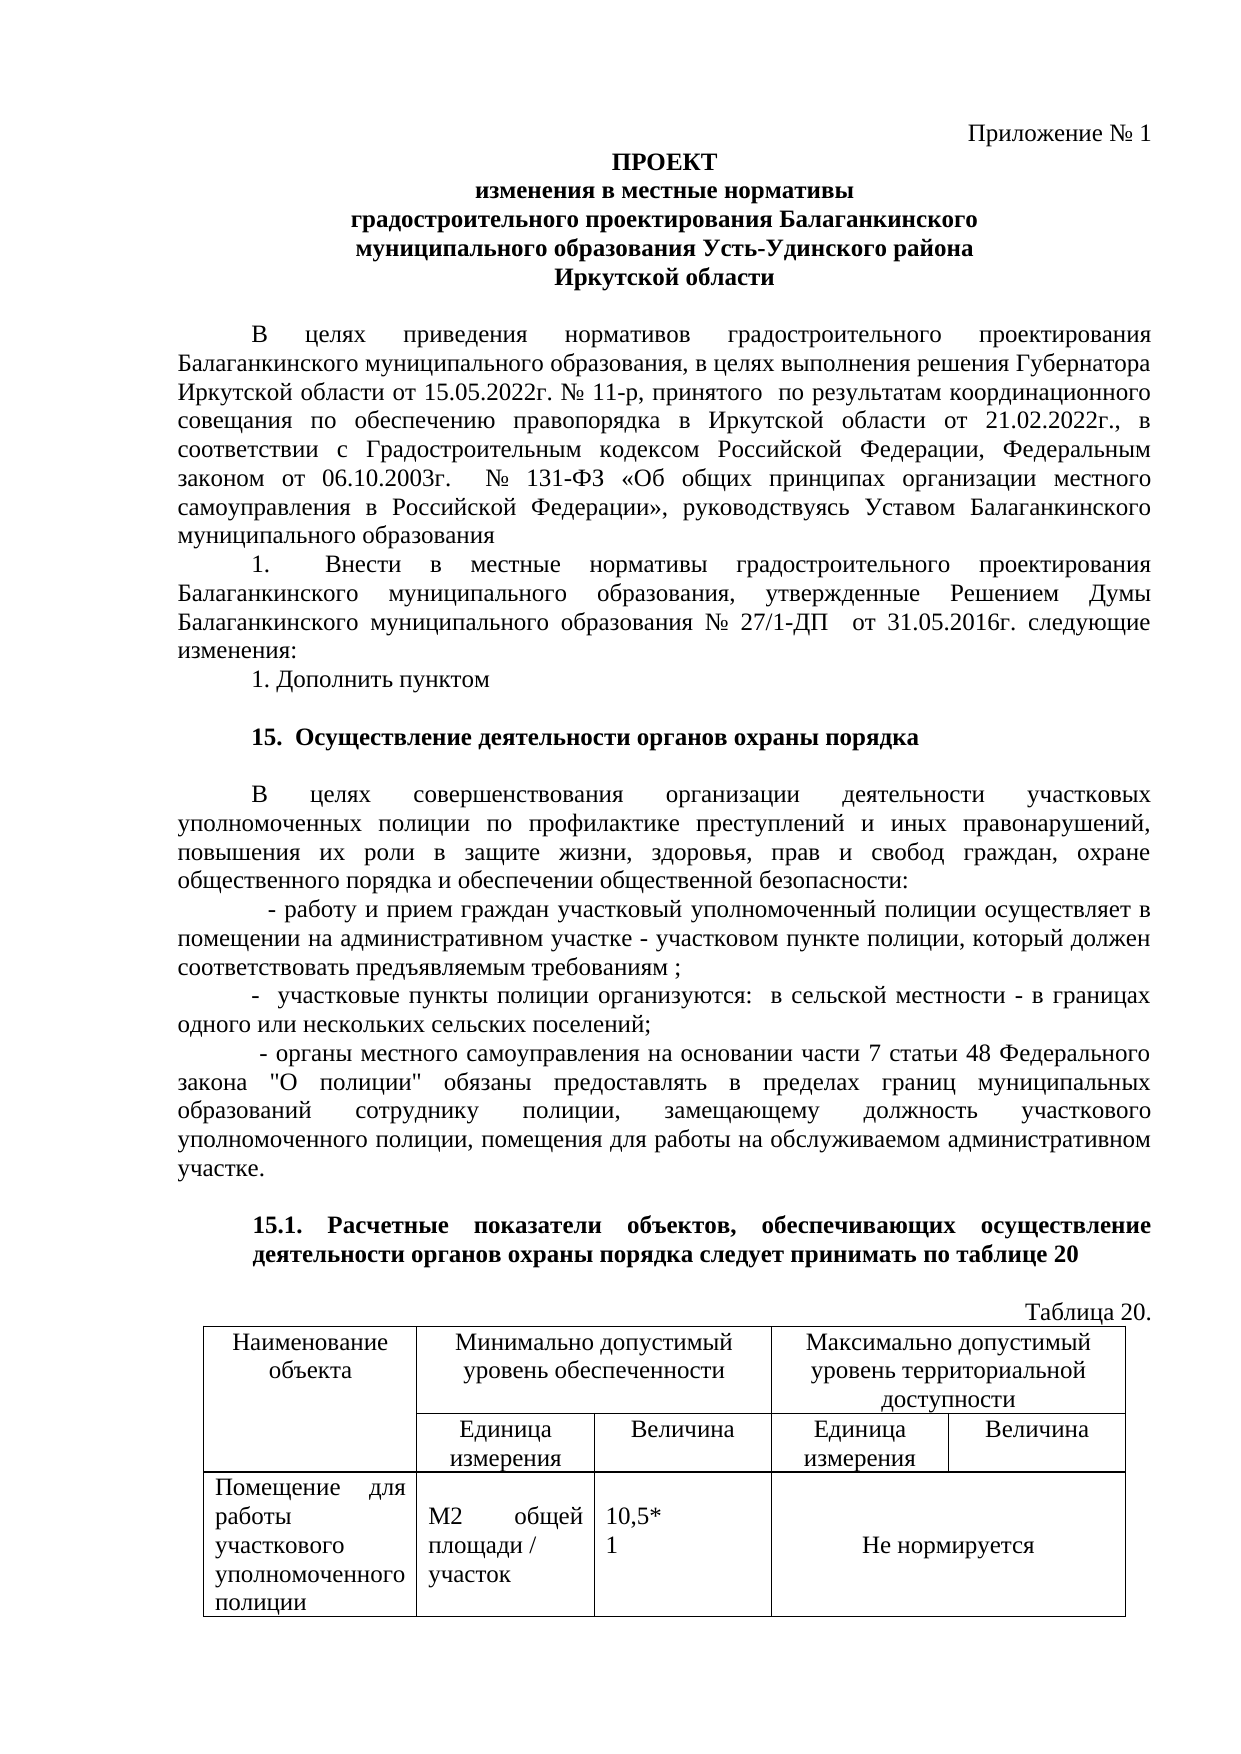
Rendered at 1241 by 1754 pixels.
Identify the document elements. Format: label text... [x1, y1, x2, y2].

table_cell Помещение для работы участкового уполномоченного полиции [204, 1473, 416, 1616]
list Таблица 20. [252, 1297, 1152, 1326]
list - участковые пункты полиции организуются: в сельской местности - в границах одного или нескольких сельских поселений; [177, 981, 1152, 1038]
table_cell Единица измерения [772, 1414, 948, 1471]
table_cell Не нормируется [772, 1473, 1125, 1616]
list Внести в местные нормативы градостроительного проектирования Балаганкинского муниципального образования, утвержденные Решением Думы Балаганкинского муниципального образования № 27/1-ДП от 31.05.2016г. следующие изменения: [177, 549, 1152, 664]
list 15.1. Расчетные показатели объектов, обеспечивающих осуществление деятельности органов охраны порядка следует принимать по таблице 20 [252, 1211, 1152, 1268]
table_cell Величина [949, 1414, 1125, 1471]
table_cell Единица измерения [417, 1414, 594, 1471]
list - органы местного самоуправления на основании части 7 статьи 48 Федерального закона "О полиции" обязаны предоставлять в пределах границ муниципальных образований сотруднику полиции, замещающему должность участкового уполномоченного полиции, помещения для работы на обслуживаемом административном участке. [177, 1038, 1152, 1182]
table_cell М2 общей площади / участок [417, 1473, 594, 1616]
list В целях совершенствования организации деятельности участковых уполномоченных полиции по профилактике преступлений и иных правонарушений, повышения их роли в защите жизни, здоровья, прав и свобод граждан, охране общественного порядка и обеспечении общественной безопасности: [177, 779, 1152, 894]
list 1. Дополнить пунктом [177, 664, 1152, 693]
table_cell 10,5* 1 [595, 1473, 771, 1616]
list 15. Осуществление деятельности органов охраны порядка [177, 722, 1152, 751]
list - работу и прием граждан участковый уполномоченный полиции осуществляет в помещении на административном участке - участковом пункте полиции, который должен соответствовать предъявляемым требованиям ; [177, 894, 1152, 981]
text В целях приведения нормативов градостроительного проектирования Балаганкинского муниципального образования, в целях выполнения решения Губернатора Иркутской области от 15.05.2022г. № 11-р, принятого по результатам координационного совещания по обеспечению правопорядка в Иркутской области от 21.02.2022г., в соответствии с Градостроительным кодексом Российской Федерации, Федеральным законом от 06.10.2003г. № 131-ФЗ «Об общих принципах организации местного самоуправления в Российской Федерации», руководствуясь Уставом Балаганкинского муниципального образования [177, 319, 1152, 549]
table_cell Величина [595, 1414, 771, 1471]
text изменения в местные нормативы [177, 176, 1152, 204]
text муниципального образования Усть-Удинского района [177, 233, 1152, 262]
text градостроительного проектирования Балаганкинского [177, 204, 1152, 233]
text Иркутской области [177, 262, 1152, 291]
table_header Наименование объекта [204, 1327, 416, 1471]
table_header Минимально допустимый уровень обеспеченности [417, 1327, 771, 1413]
text ПРОЕКТ [177, 147, 1152, 176]
table_header Максимально допустимый уровень территориальной доступности [772, 1327, 1125, 1413]
text Приложение № 1 [177, 118, 1152, 147]
